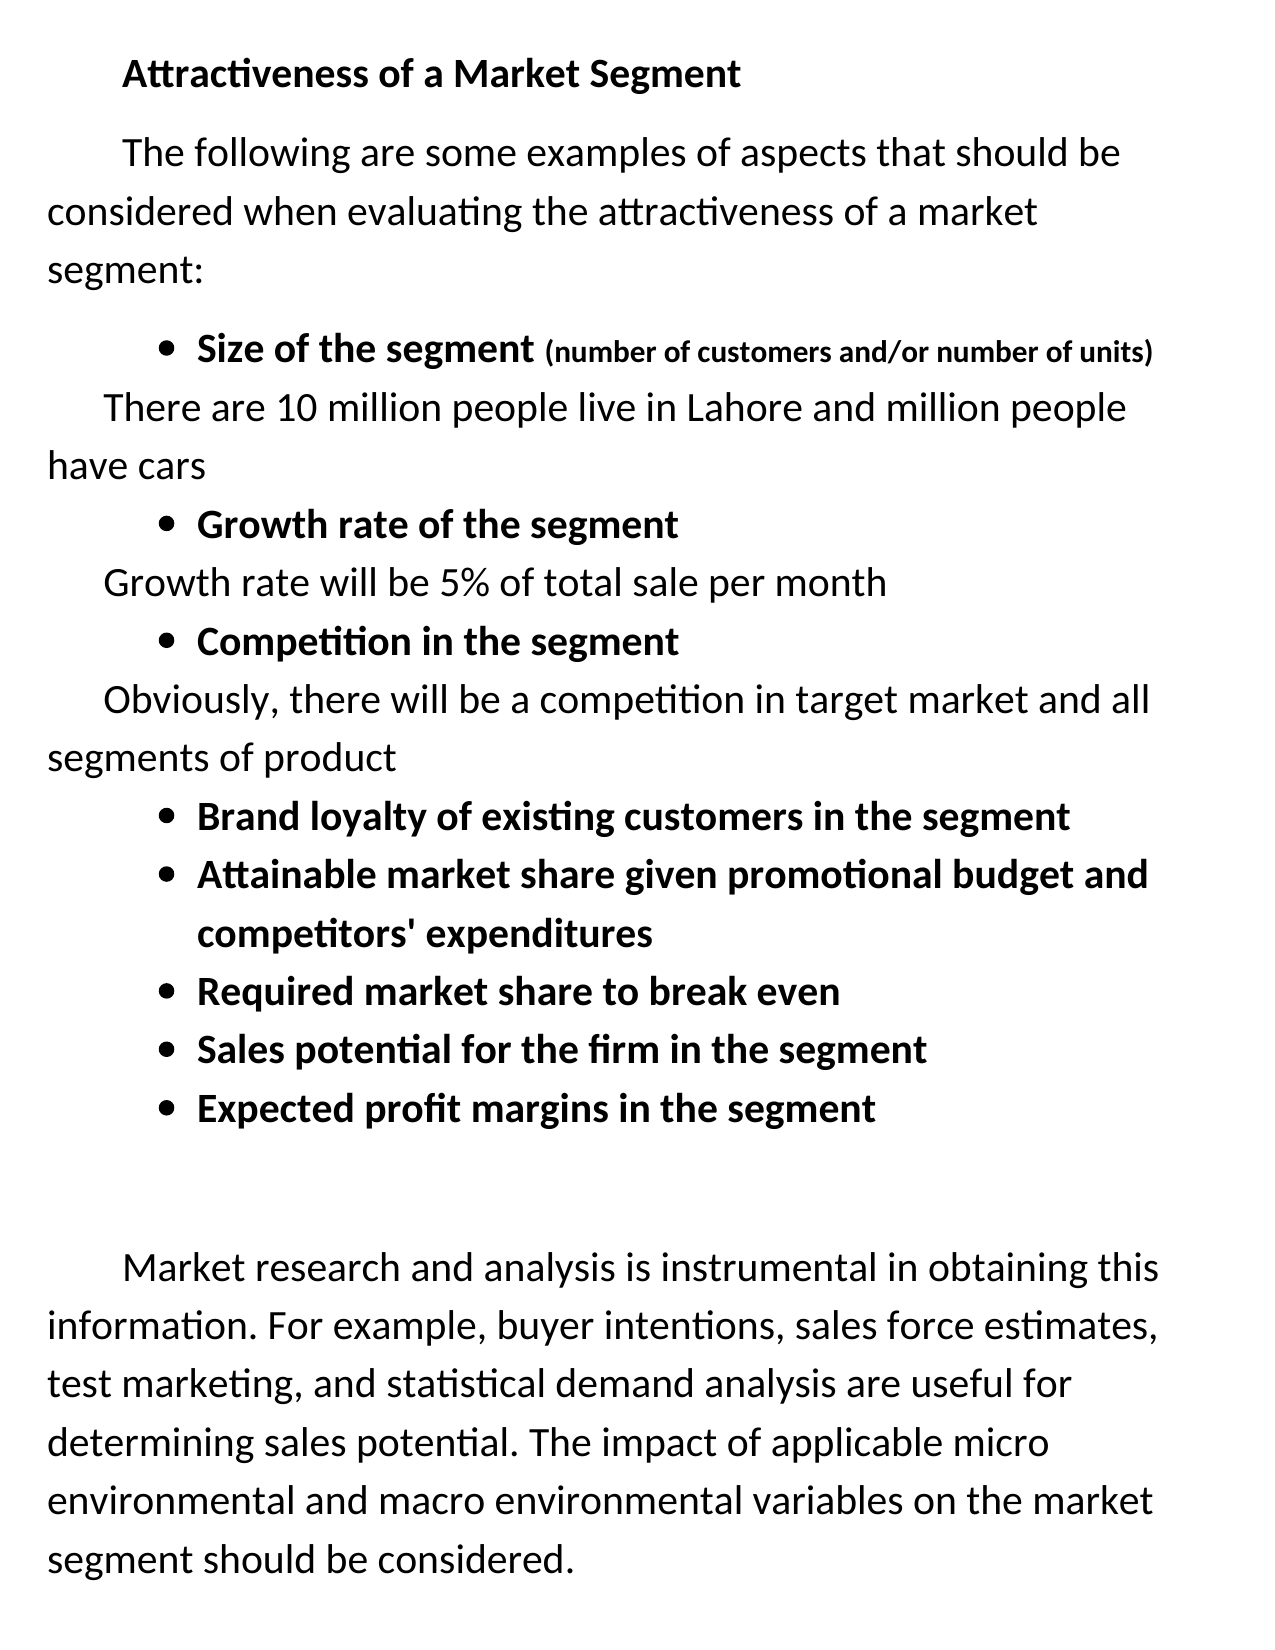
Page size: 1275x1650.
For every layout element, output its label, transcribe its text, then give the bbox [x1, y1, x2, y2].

list Brand loyalty of existing customers in the segment [159, 790, 1172, 841]
list Required market share to break even [159, 965, 1172, 1016]
list Attainable market share given promotional budget and competitors' expenditures [159, 848, 1172, 957]
text Attractiveness of a Market Segment [47, 47, 1172, 98]
list Sales potential for the firm in the segment [159, 1023, 1172, 1074]
list Growth rate will be 5% of total sale per month [47, 556, 1172, 607]
text The following are some examples of aspects that should be considered when evaluating the attractiveness of a market segment: [47, 126, 1172, 294]
list There are 10 million people live in Lahore and million people have cars [47, 381, 1172, 490]
list Growth rate of the segment [159, 498, 1172, 548]
list Expected profit margins in the segment [159, 1082, 1172, 1133]
text Market research and analysis is instrumental in obtaining this information. For example, buyer intentions, sales force estimates, test marketing, and statistical demand analysis are useful for determining sales potential. The impact of applicable micro environmental and macro environmental variables on the market segment should be considered. [47, 1241, 1172, 1583]
list Size of the segment (number of customers and/or number of units) [159, 322, 1172, 373]
list Obviously, there will be a competition in target market and all segments of product [47, 673, 1172, 782]
list Competition in the segment [159, 614, 1172, 665]
